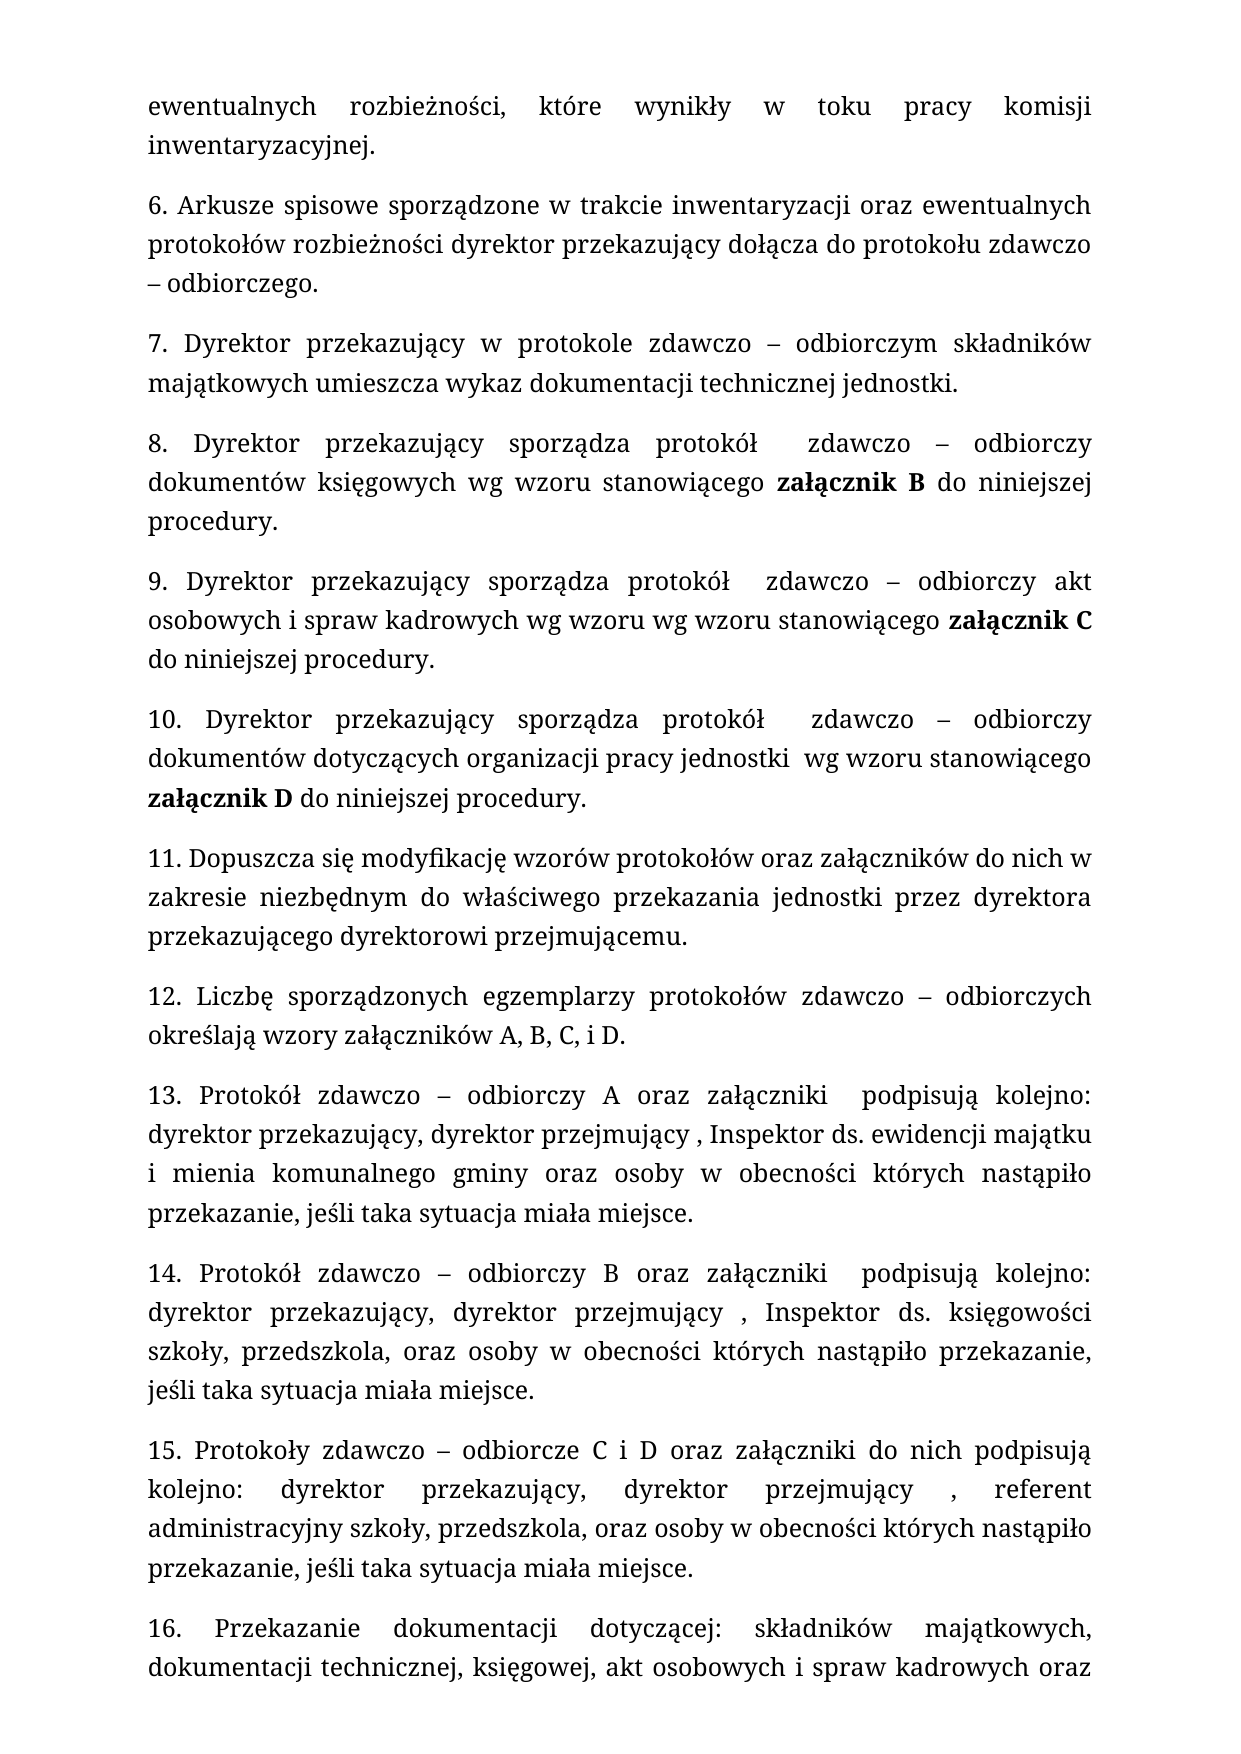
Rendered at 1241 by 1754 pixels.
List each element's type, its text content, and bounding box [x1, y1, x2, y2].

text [148, 1610, 1093, 1683]
text 11. Dopuszcza się modyfikację wzorów protokołów oraz załączników do nich w zakresie niezbędnym do właściwego przekazania jednostki przez dyrektora przekazującego dyrektorowi przejmującemu. [148, 840, 1093, 953]
text 14. Protokół zdawczo – odbiorczy B oraz załączniki podpisują kolejno: dyrektor przekazujący, dyrektor przejmujący , Inspektor ds. księgowości szkoły, przedszkola, oraz osoby w obecności których nastąpiło przekazanie, jeśli taka sytuacja miała miejsce. [148, 1255, 1093, 1407]
text 13. Protokół zdawczo – odbiorczy A oraz załączniki podpisują kolejno: dyrektor przekazujący, dyrektor przejmujący , Inspektor ds. ewidencji majątku i mienia komunalnego gminy oraz osoby w obecności których nastąpiło przekazanie, jeśli taka sytuacja miała miejsce. [148, 1078, 1093, 1229]
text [148, 89, 1093, 162]
text 6. Arkusze spisowe sporządzone w trakcie inwentaryzacji oraz ewentualnych protokołów rozbieżności dyrektor przekazujący dołącza do protokołu zdawczo – odbiorczego. [148, 188, 1093, 300]
text 12. Liczbę sporządzonych egzemplarzy protokołów zdawczo – odbiorczych określają wzory załączników A, B, C, i D. [148, 979, 1093, 1052]
text 15. Protokoły zdawczo – odbiorcze C i D oraz załączniki do nich podpisują kolejno: dyrektor przekazujący, dyrektor przejmujący , referent administracyjny szkoły, przedszkola, oraz osoby w obecności których nastąpiło przekazanie, jeśli taka sytuacja miała miejsce. [148, 1433, 1093, 1584]
text 10. Dyrektor przekazujący sporządza protokół zdawczo – odbiorczy dokumentów dotyczących organizacji pracy jednostki wg wzoru stanowiącego załącznik D do niniejszej procedury. [148, 702, 1093, 814]
text 7. Dyrektor przekazujący w protokole zdawczo – odbiorczym składników majątkowych umieszcza wykaz dokumentacji technicznej jednostki. [148, 326, 1093, 399]
text 8. Dyrektor przekazujący sporządza protokół zdawczo – odbiorczy dokumentów księgowych wg wzoru stanowiącego załącznik B do niniejszej procedury. [148, 425, 1093, 538]
text 9. Dyrektor przekazujący sporządza protokół zdawczo – odbiorczy akt osobowych i spraw kadrowych wg wzoru wg wzoru stanowiącego załącznik C do niniejszej procedury. [148, 564, 1093, 676]
